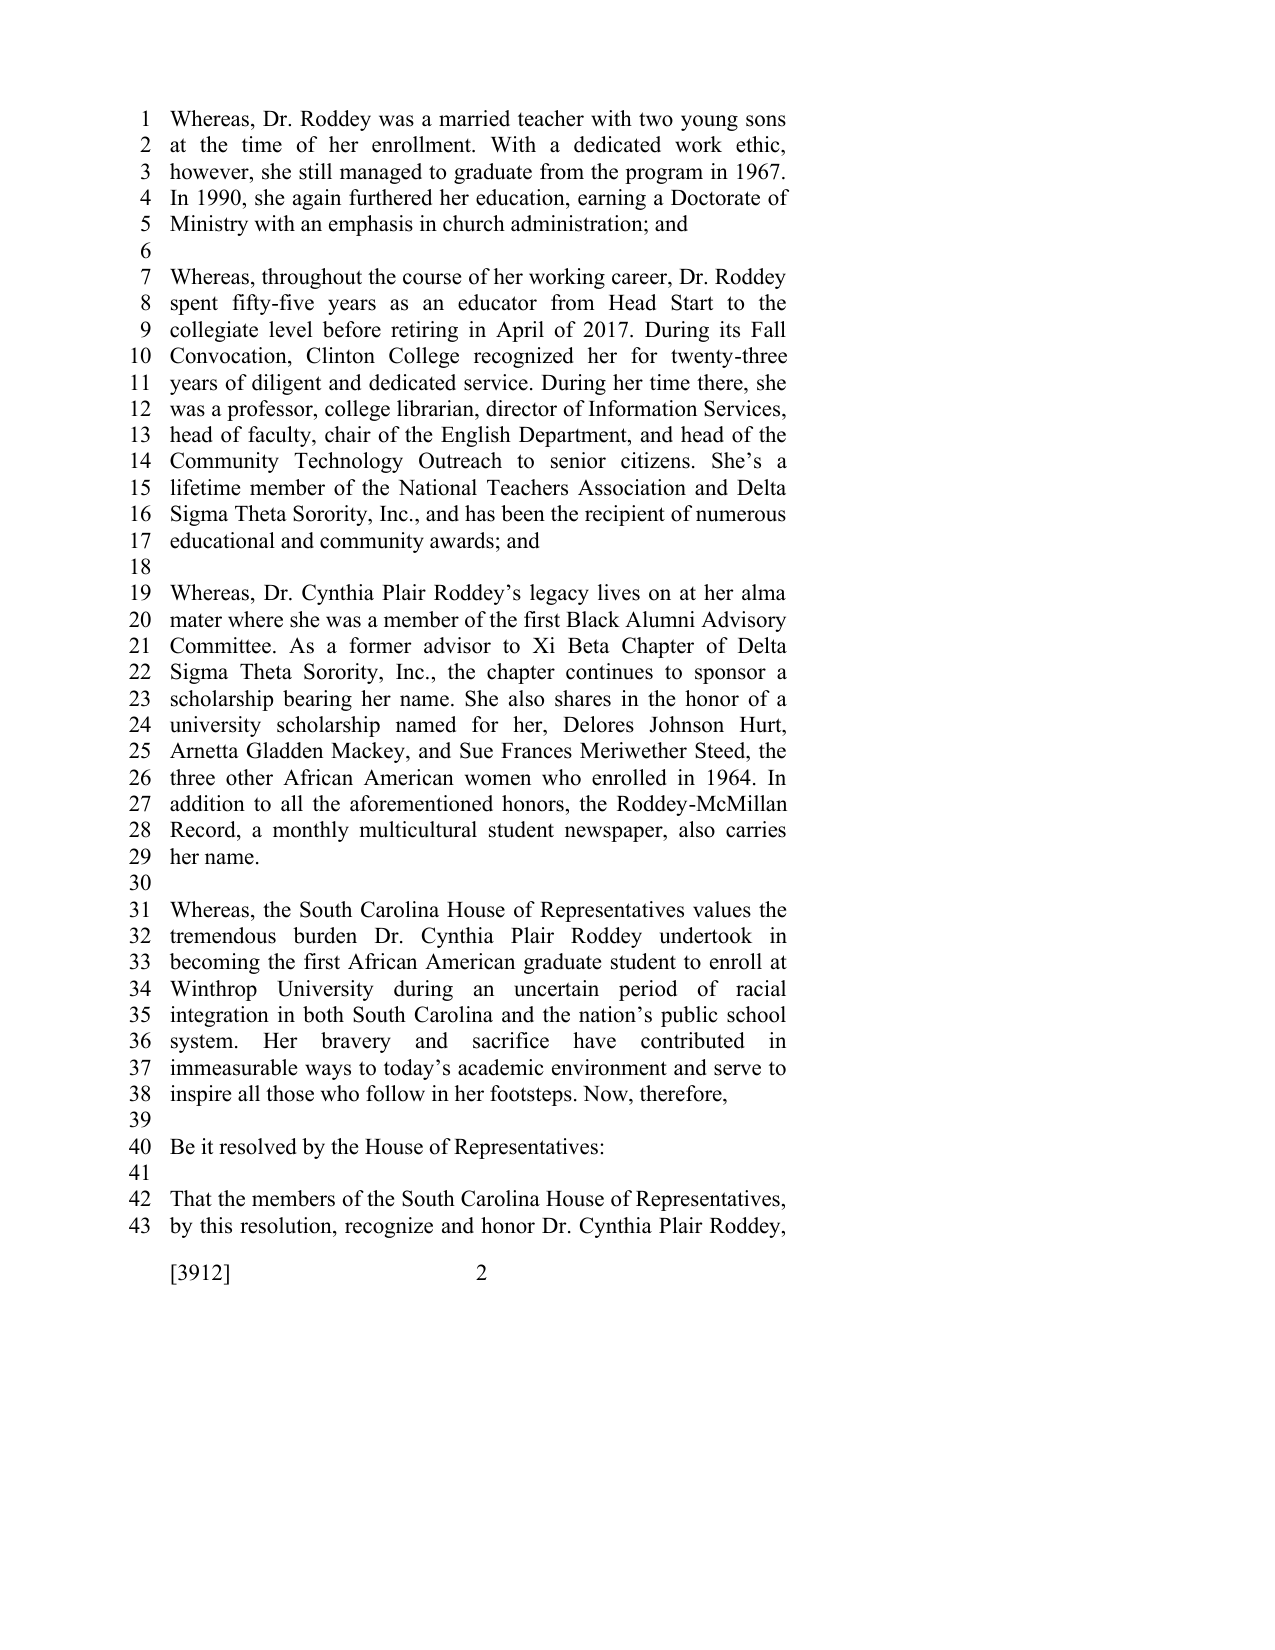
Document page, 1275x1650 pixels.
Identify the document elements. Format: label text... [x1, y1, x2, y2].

text Whereas, Dr. Cynthia Plair Roddey’s legacy lives on at her alma mater where she was a member of the first Black Alumni Advisory Committee. As a former advisor to Xi Beta Chapter of Delta Sigma Theta Sorority, Inc., the chapter continues to sponsor a scholarship bearing her name. She also shares in the honor of a university scholarship named for her, Delores Johnson Hurt, Arnetta Gladden Mackey, and Sue Frances Meriwether Steed, the three other African American women who enrolled in 1964. In addition to all the aforementioned honors, the Roddey-McMillan Record, a monthly multicultural student newspaper, also carries her name. [169, 579, 787, 869]
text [169, 1186, 787, 1238]
text Be it resolved by the House of Representatives: [169, 1133, 787, 1159]
text Whereas, throughout the course of her working career, Dr. Roddey spent fifty-five years as an educator from Head Start to the collegiate level before retiring in April of 2017. During its Fall Convocation, Clinton College recognized her for twenty-three years of diligent and dedicated service. During her time there, she was a professor, college librarian, director of Information Services, head of faculty, chair of the English Department, and head of the Community Technology Outreach to senior citizens. She’s a lifetime member of the National Teachers Association and Delta Sigma Theta Sorority, Inc., and has been the recipient of numerous educational and community awards; and [169, 263, 787, 553]
text Whereas, the South Carolina House of Representatives values the tremendous burden Dr. Cynthia Plair Roddey undertook in becoming the first African American graduate student to enroll at Winthrop University during an uncertain period of racial integration in both South Carolina and the nation’s public school system. Her bravery and sacrifice have contributed in immeasurable ways to today’s academic environment and serve to inspire all those who follow in her footsteps. Now, therefore, [169, 896, 787, 1106]
text Whereas, Dr. Roddey was a married teacher with two young sons at the time of her enrollment. With a dedicated work ethic, however, she still managed to graduate from the program in 1967. In 1990, she again furthered her education, earning a Doctorate of Ministry with an emphasis in church administration; and [169, 105, 787, 237]
